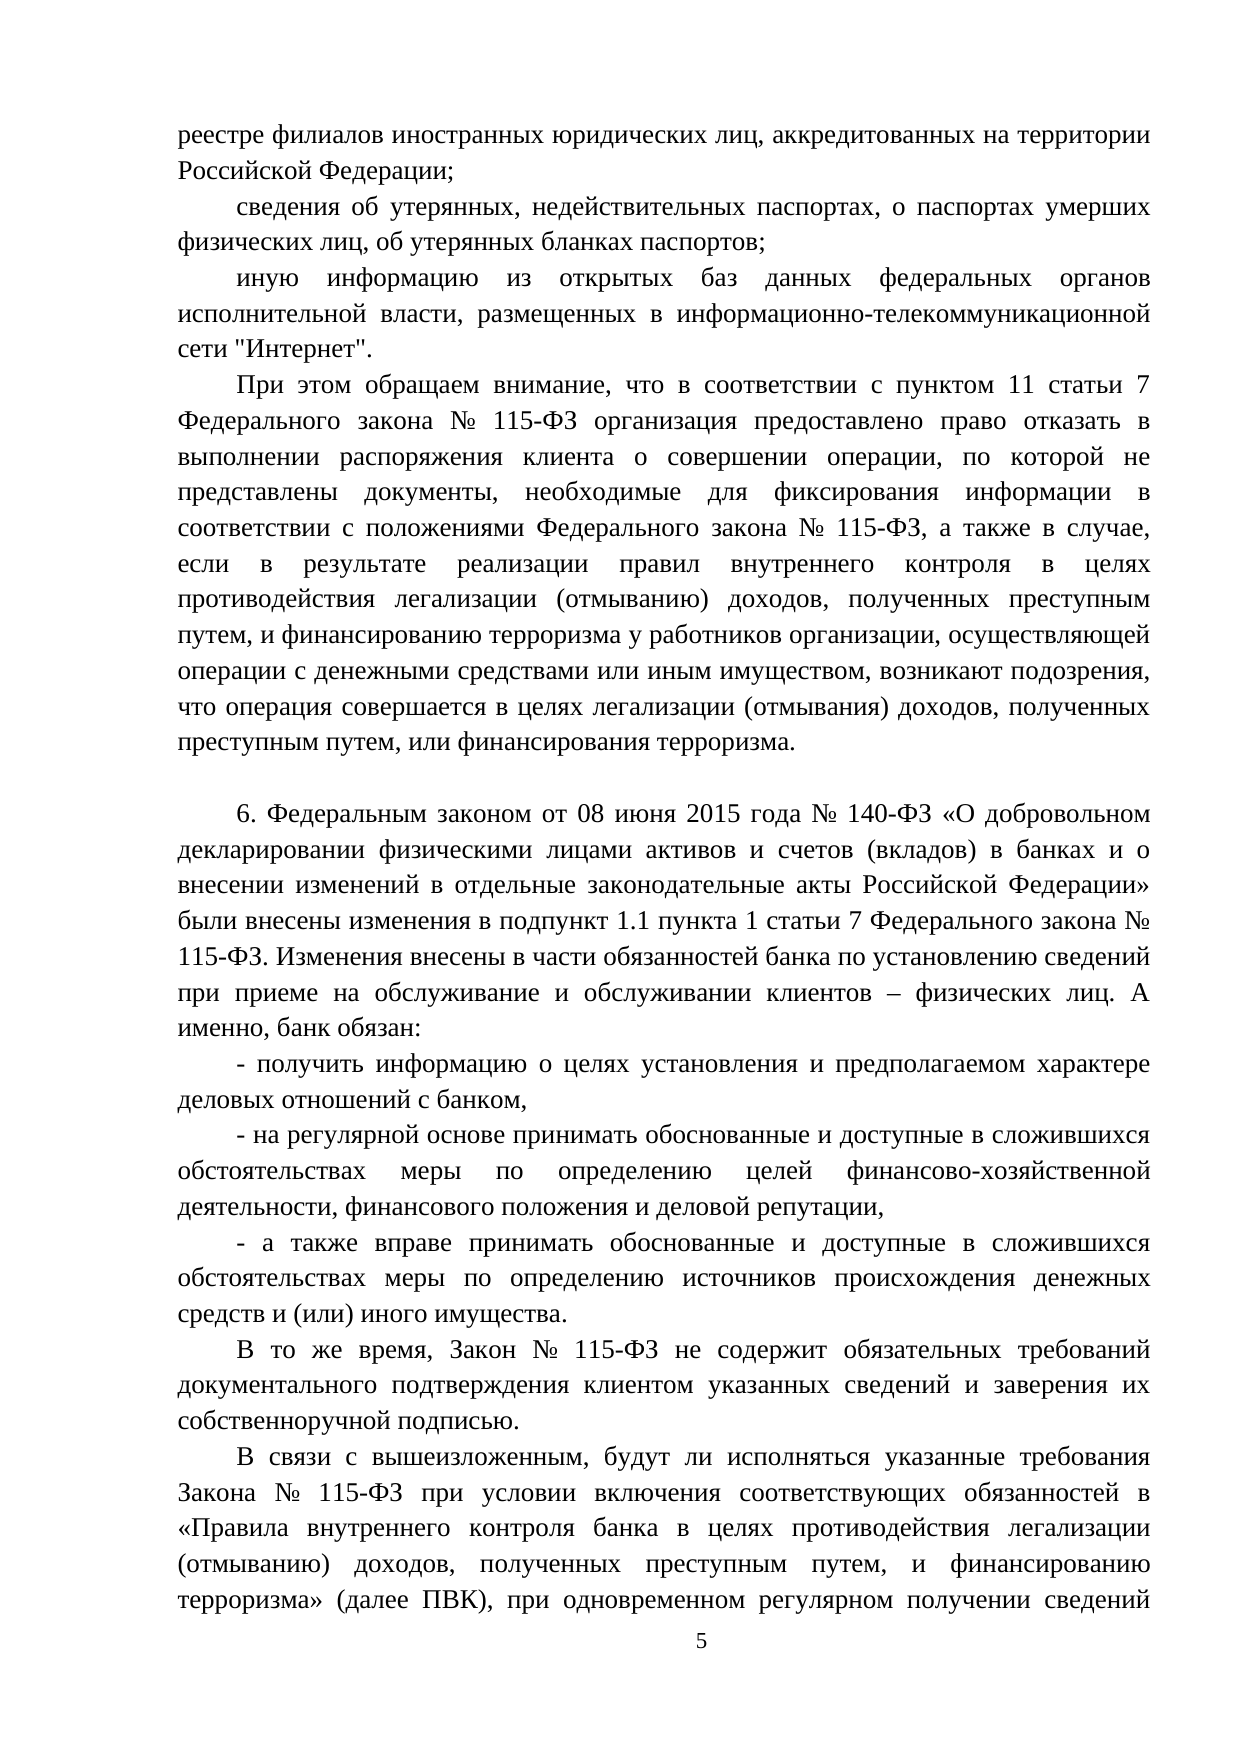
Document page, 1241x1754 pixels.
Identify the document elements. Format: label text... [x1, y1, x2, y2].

text - получить информацию о целях установления и предполагаемом характере деловых отношений с банком, [177, 1047, 1152, 1114]
text 6. Федеральным законом от 08 июня 2015 года № 140-ФЗ «О добровольном декларировании физическими лицами активов и счетов (вкладов) в банках и о внесении изменений в отдельные законодательные акты Российской Федерации» были внесены изменения в подпункт 1.1 пункта 1 статьи 7 Федерального закона № 115-ФЗ. Изменения внесены в части обязанностей банка по установлению сведений при приеме на обслуживание и обслуживании клиентов – физических лиц. А именно, банк обязан: [177, 797, 1152, 1042]
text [177, 118, 1152, 185]
text сведения об утерянных, недействительных паспортах, о паспортах умерших физических лиц, об утерянных бланках паспортов; [177, 189, 1152, 256]
text иную информацию из открытых баз данных федеральных органов исполнительной власти, размещенных в информационно-телекоммуникационной сети "Интернет". [177, 261, 1152, 364]
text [177, 1440, 1152, 1614]
text В то же время, Закон № 115-ФЗ не содержит обязательных требований документального подтверждения клиентом указанных сведений и заверения их собственноручной подписью. [177, 1333, 1152, 1436]
text - а также вправе принимать обоснованные и доступные в сложившихся обстоятельствах меры по определению источников происхождения денежных средств и (или) иного имущества. [177, 1226, 1152, 1328]
text - на регулярной основе принимать обоснованные и доступные в сложившихся обстоятельствах меры по определению целей финансово-хозяйственной деятельности, финансового положения и деловой репутации, [177, 1118, 1152, 1221]
text При этом обращаем внимание, что в соответствии с пунктом 11 статьи 7 Федерального закона № 115-ФЗ организация предоставлено право отказать в выполнении распоряжения клиента о совершении операции, по которой не представлены документы, необходимые для фиксирования информации в соответствии с положениями Федерального закона № 115-ФЗ, а также в случае, если в результате реализации правил внутреннего контроля в целях противодействия легализации (отмыванию) доходов, полученных преступным путем, и финансированию терроризма у работников организации, осуществляющей операции с денежными средствами или иным имуществом, возникают подозрения, что операция совершается в целях легализации (отмывания) доходов, полученных преступным путем, или финансирования терроризма. [177, 368, 1152, 757]
